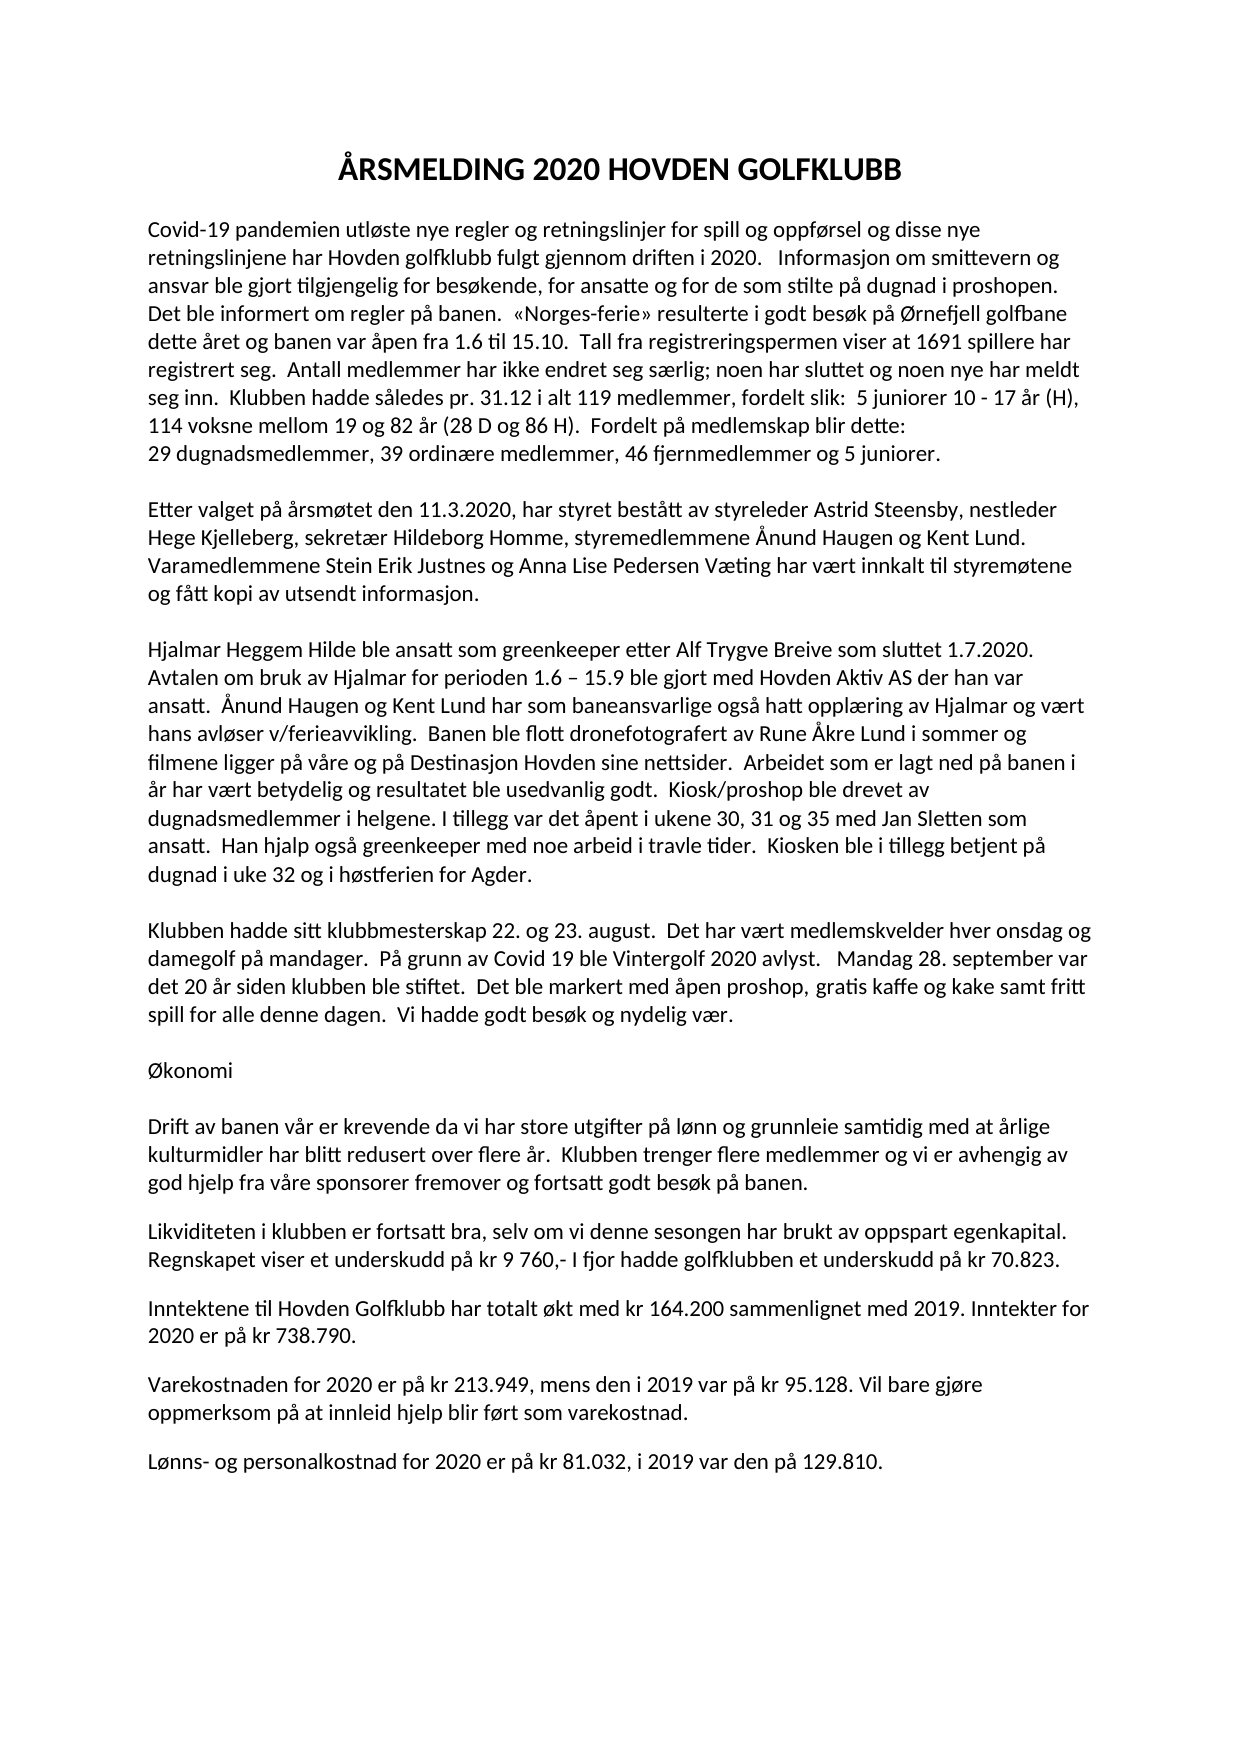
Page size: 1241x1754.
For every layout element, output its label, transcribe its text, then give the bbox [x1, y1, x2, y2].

text Drift av banen vår er krevende da vi har store utgifter på lønn og grunnleie samtidig med at årlige kulturmidler har blitt redusert over flere år. Klubben trenger flere medlemmer og vi er avhengig av god hjelp fra våre sponsorer fremover og fortsatt godt besøk på banen. [148, 1112, 1093, 1196]
text Etter valget på årsmøtet den 11.3.2020, har styret bestått av styreleder Astrid Steensby, nestleder Hege Kjelleberg, sekretær Hildeborg Homme, styremedlemmene Ånund Haugen og Kent Lund. Varamedlemmene Stein Erik Justnes og Anna Lise Pedersen Væting har vært innkalt til styremøtene og fått kopi av utsendt informasjon. [148, 495, 1093, 607]
text ÅRSMELDING 2020 HOVDEN GOLFKLUBB [148, 148, 1093, 188]
text Likviditeten i klubben er fortsatt bra, selv om vi denne sesongen har brukt av oppspart egenkapital. Regnskapet viser et underskudd på kr 9 760,- I fjor hadde golfklubben et underskudd på kr 70.823. [148, 1217, 1093, 1273]
text Varekostnaden for 2020 er på kr 213.949, mens den i 2019 var på kr 95.128. Vil bare gjøre oppmerksom på at innleid hjelp blir ført som varekostnad. [148, 1371, 1093, 1427]
text Lønns- og personalkostnad for 2020 er på kr 81.032, i 2019 var den på 129.810. [148, 1447, 1093, 1475]
text Økonomi [148, 1056, 1093, 1084]
text Hjalmar Heggem Hilde ble ansatt som greenkeeper etter Alf Trygve Breive som sluttet 1.7.2020. Avtalen om bruk av Hjalmar for perioden 1.6 – 15.9 ble gjort med Hovden Aktiv AS der han var ansatt. Ånund Haugen og Kent Lund har som baneansvarlige også hatt opplæring av Hjalmar og vært hans avløser v/ferieavvikling. Banen ble flott dronefotografert av Rune Åkre Lund i sommer og filmene ligger på våre og på Destinasjon Hovden sine nettsider. Arbeidet som er lagt ned på banen i år har vært betydelig og resultatet ble usedvanlig godt. Kiosk/proshop ble drevet av dugnadsmedlemmer i helgene. I tillegg var det åpent i ukene 30, 31 og 35 med Jan Sletten som ansatt. Han hjalp også greenkeeper med noe arbeid i travle tider. Kiosken ble i tillegg betjent på dugnad i uke 32 og i høstferien for Agder. [148, 636, 1093, 888]
text Covid-19 pandemien utløste nye regler og retningslinjer for spill og oppførsel og disse nye retningslinjene har Hovden golfklubb fulgt gjennom driften i 2020. Informasjon om smittevern og ansvar ble gjort tilgjengelig for besøkende, for ansatte og for de som stilte på dugnad i proshopen. Det ble informert om regler på banen. «Norges-ferie» resulterte i godt besøk på Ørnefjell golfbane dette året og banen var åpen fra 1.6 til 15.10. Tall fra registreringspermen viser at 1691 spillere har registrert seg. Antall medlemmer har ikke endret seg særlig; noen har sluttet og noen nye har meldt seg inn. Klubben hadde således pr. 31.12 i alt 119 medlemmer, fordelt slik: 5 juniorer 10 - 17 år (H), 114 voksne mellom 19 og 82 år (28 D og 86 H). Fordelt på medlemskap blir dette: 29 dugnadsmedlemmer, 39 ordinære medlemmer, 46 fjernmedlemmer og 5 juniorer. [148, 215, 1093, 467]
text Klubben hadde sitt klubbmesterskap 22. og 23. august. Det har vært medlemskvelder hver onsdag og damegolf på mandager. På grunn av Covid 19 ble Vintergolf 2020 avlyst. Mandag 28. september var det 20 år siden klubben ble stiftet. Det ble markert med åpen proshop, gratis kaffe og kake samt fritt spill for alle denne dagen. Vi hadde godt besøk og nydelig vær. [148, 916, 1093, 1028]
text Inntektene til Hovden Golfklubb har totalt økt med kr 164.200 sammenlignet med 2019. Inntekter for 2020 er på kr 738.790. [148, 1294, 1093, 1350]
